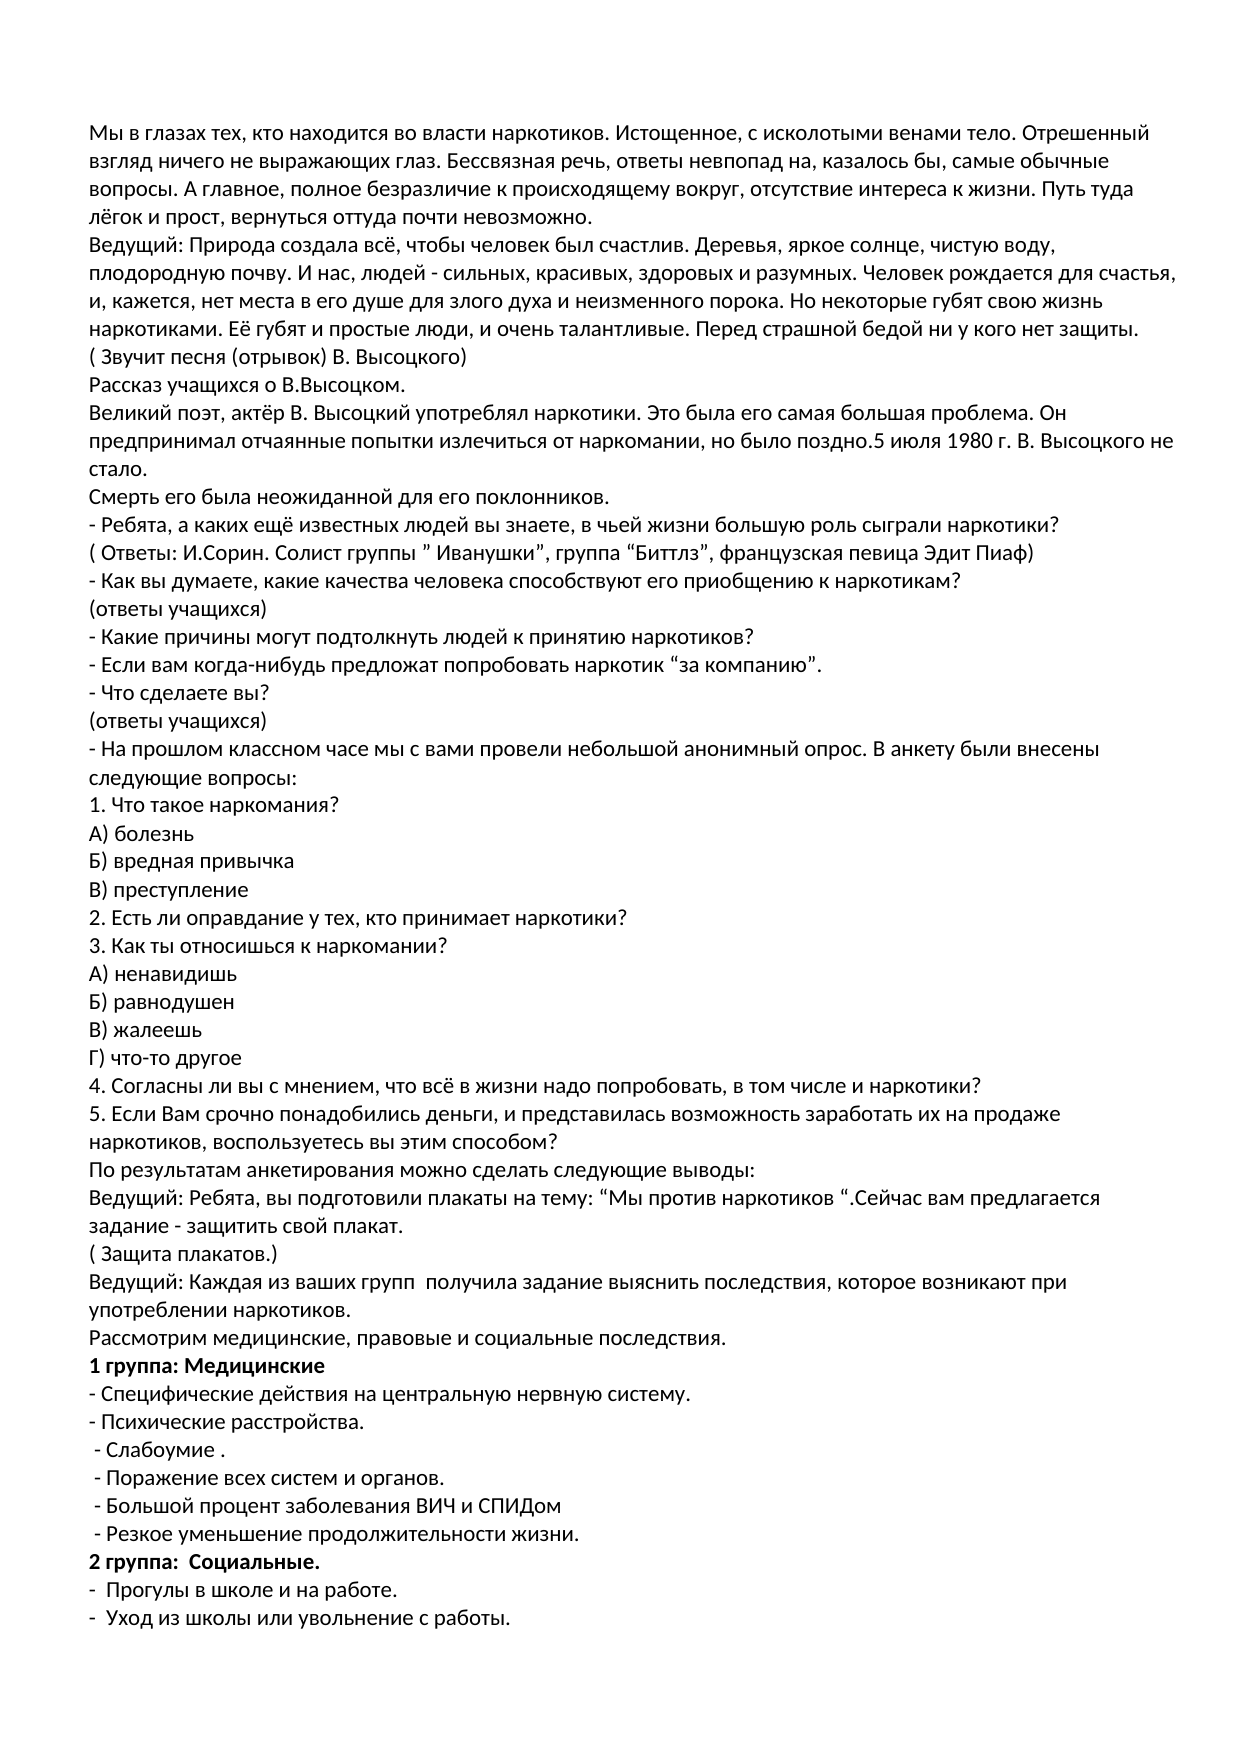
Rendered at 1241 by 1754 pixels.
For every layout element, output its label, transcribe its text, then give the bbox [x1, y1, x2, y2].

text По результатам анкетирования можно сделать следующие выводы: [89, 1155, 1181, 1183]
text - На прошлом классном часе мы с вами провели небольшой анонимный опрос. В анкету были внесены следующие вопросы: 1. Что такое наркомания? А) болезнь Б) вредная привычка В) преступление 2. Есть ли оправдание у тех, кто принимает наркотики? 3. Как ты относишься к наркомании? А) ненавидишь Б) равнодушен В) жалеешь Г) что-то другое 4. Согласны ли вы с мнением, что всё в жизни надо попробовать, в том числе и наркотики? 5. Если Вам срочно понадобились деньги, и представилась возможность заработать их на продаже наркотиков, воспользуетесь вы этим способом? [89, 734, 1181, 1155]
text ( Звучит песня (отрывок) В. Высоцкого) [89, 342, 1181, 370]
text Великий поэт, актёр В. Высоцкий употреблял наркотики. Это была его самая большая проблема. Он предпринимал отчаянные попытки излечиться от наркомании, но было поздно.5 июля 1980 г. В. Высоцкого не стало. Смерть его была неожиданной для его поклонников. [89, 398, 1181, 510]
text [89, 118, 1181, 230]
text Рассказ учащихся о В.Высоцком. [89, 370, 1181, 398]
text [89, 1267, 1181, 1631]
text Ведущий: Ребята, вы подготовили плакаты на тему: “Мы против наркотиков “.Сейчас вам предлагается задание - защитить свой плакат. ( Защита плакатов.) [89, 1183, 1181, 1267]
text - Как вы думаете, какие качества человека способствуют его приобщению к наркотикам? (ответы учащихся) - Какие причины могут подтолкнуть людей к принятию наркотиков? - Если вам когда-нибудь предложат попробовать наркотик “за компанию”. - Что сделаете вы? (ответы учащихся) [89, 566, 1181, 734]
text - Ребята, а каких ещё известных людей вы знаете, в чьей жизни большую роль сыграли наркотики? ( Ответы: И.Сорин. Солист группы ” Иванушки”, группа “Биттлз”, французская певица Эдит Пиаф) [89, 510, 1181, 566]
text Ведущий: Природа создала всё, чтобы человек был счастлив. Деревья, яркое солнце, чистую воду, плодородную почву. И нас, людей - сильных, красивых, здоровых и разумных. Человек рождается для счастья, и, кажется, нет места в его душе для злого духа и неизменного порока. Но некоторые губят свою жизнь наркотиками. Её губят и простые люди, и очень талантливые. Перед страшной бедой ни у кого нет защиты. [89, 230, 1181, 342]
